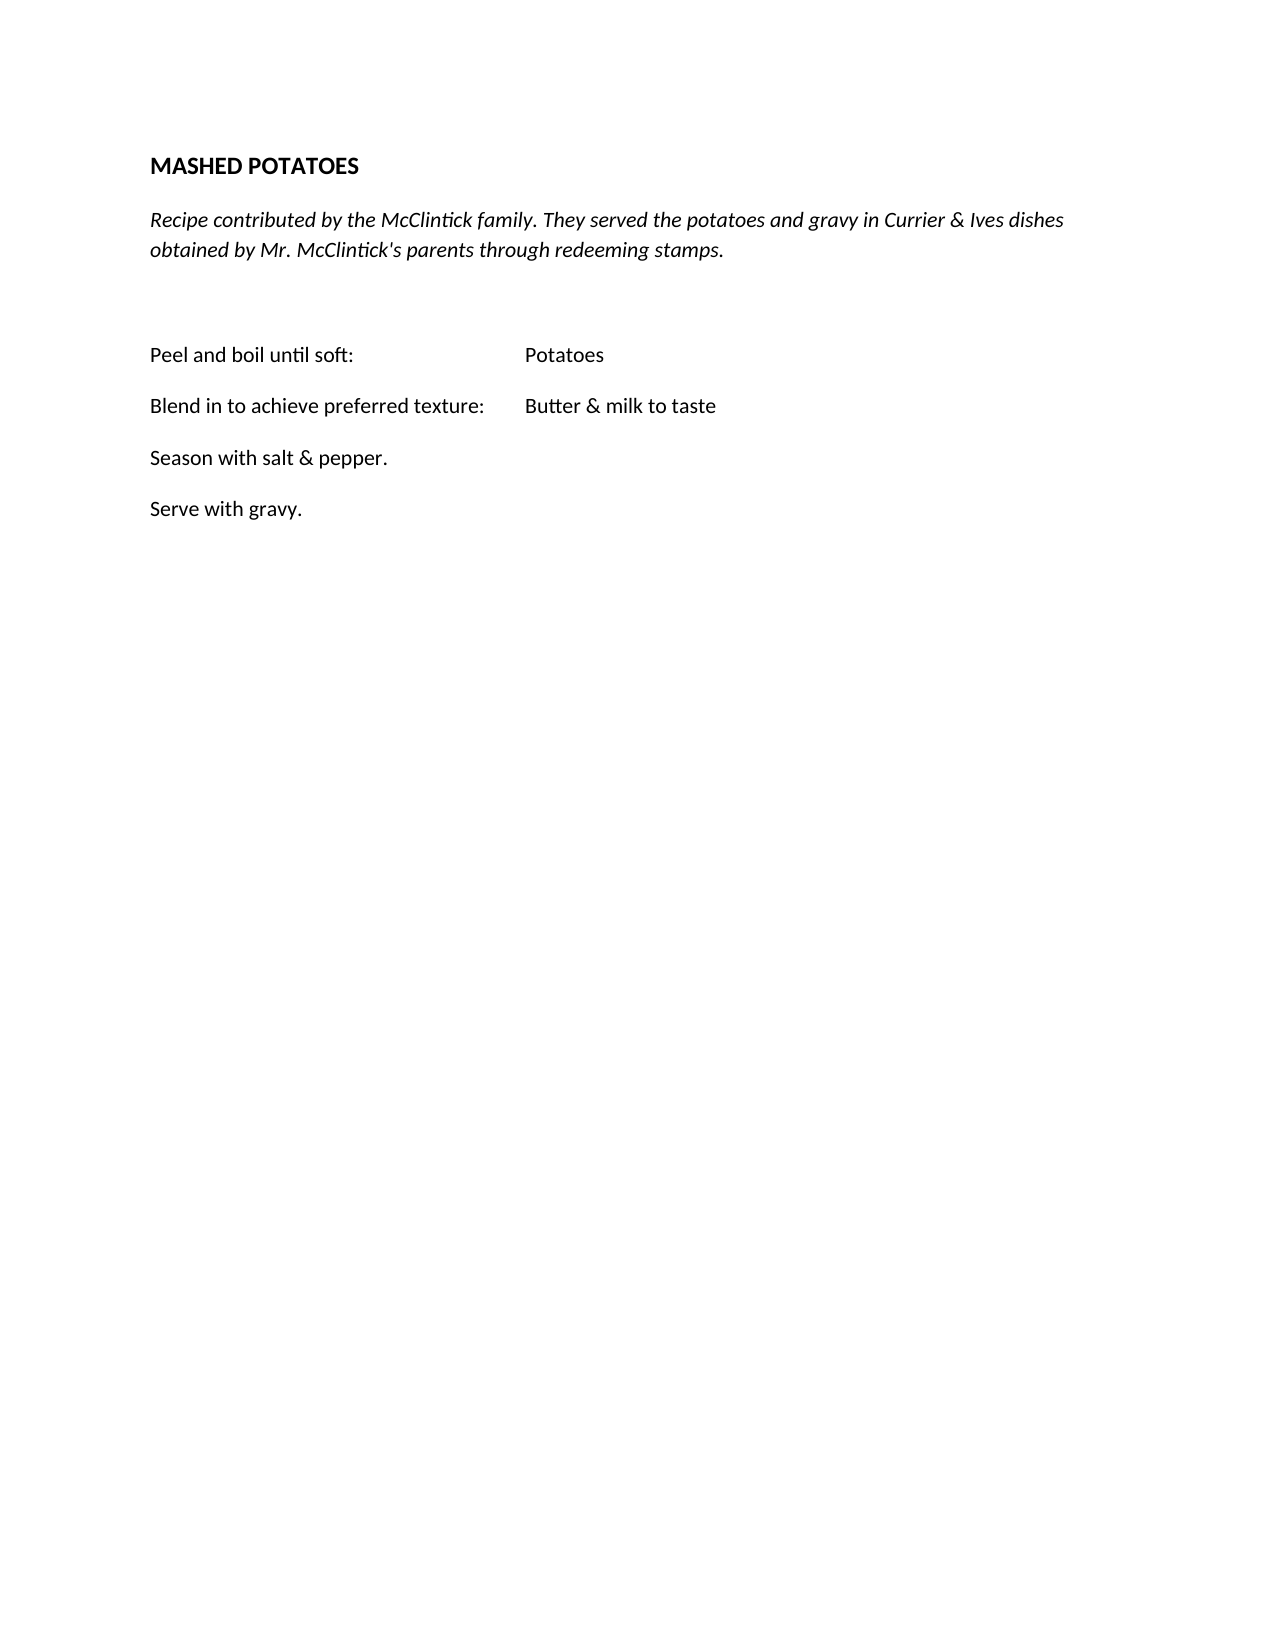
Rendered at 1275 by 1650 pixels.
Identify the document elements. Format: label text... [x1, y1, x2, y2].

text Peel and boil until soft: Potatoes [150, 341, 1125, 368]
text Season with salt & pepper. [150, 444, 1125, 471]
text Serve with gravy. [150, 495, 1125, 522]
text Recipe contributed by the McClintick family. They served the potatoes and gravy in Currier & Ives dishes obtained by Mr. McClintick's parents through redeeming stamps. [150, 206, 1125, 263]
text Blend in to achieve preferred texture: Butter & milk to taste [150, 392, 1125, 419]
text MASHED POTATOES [150, 150, 1125, 181]
